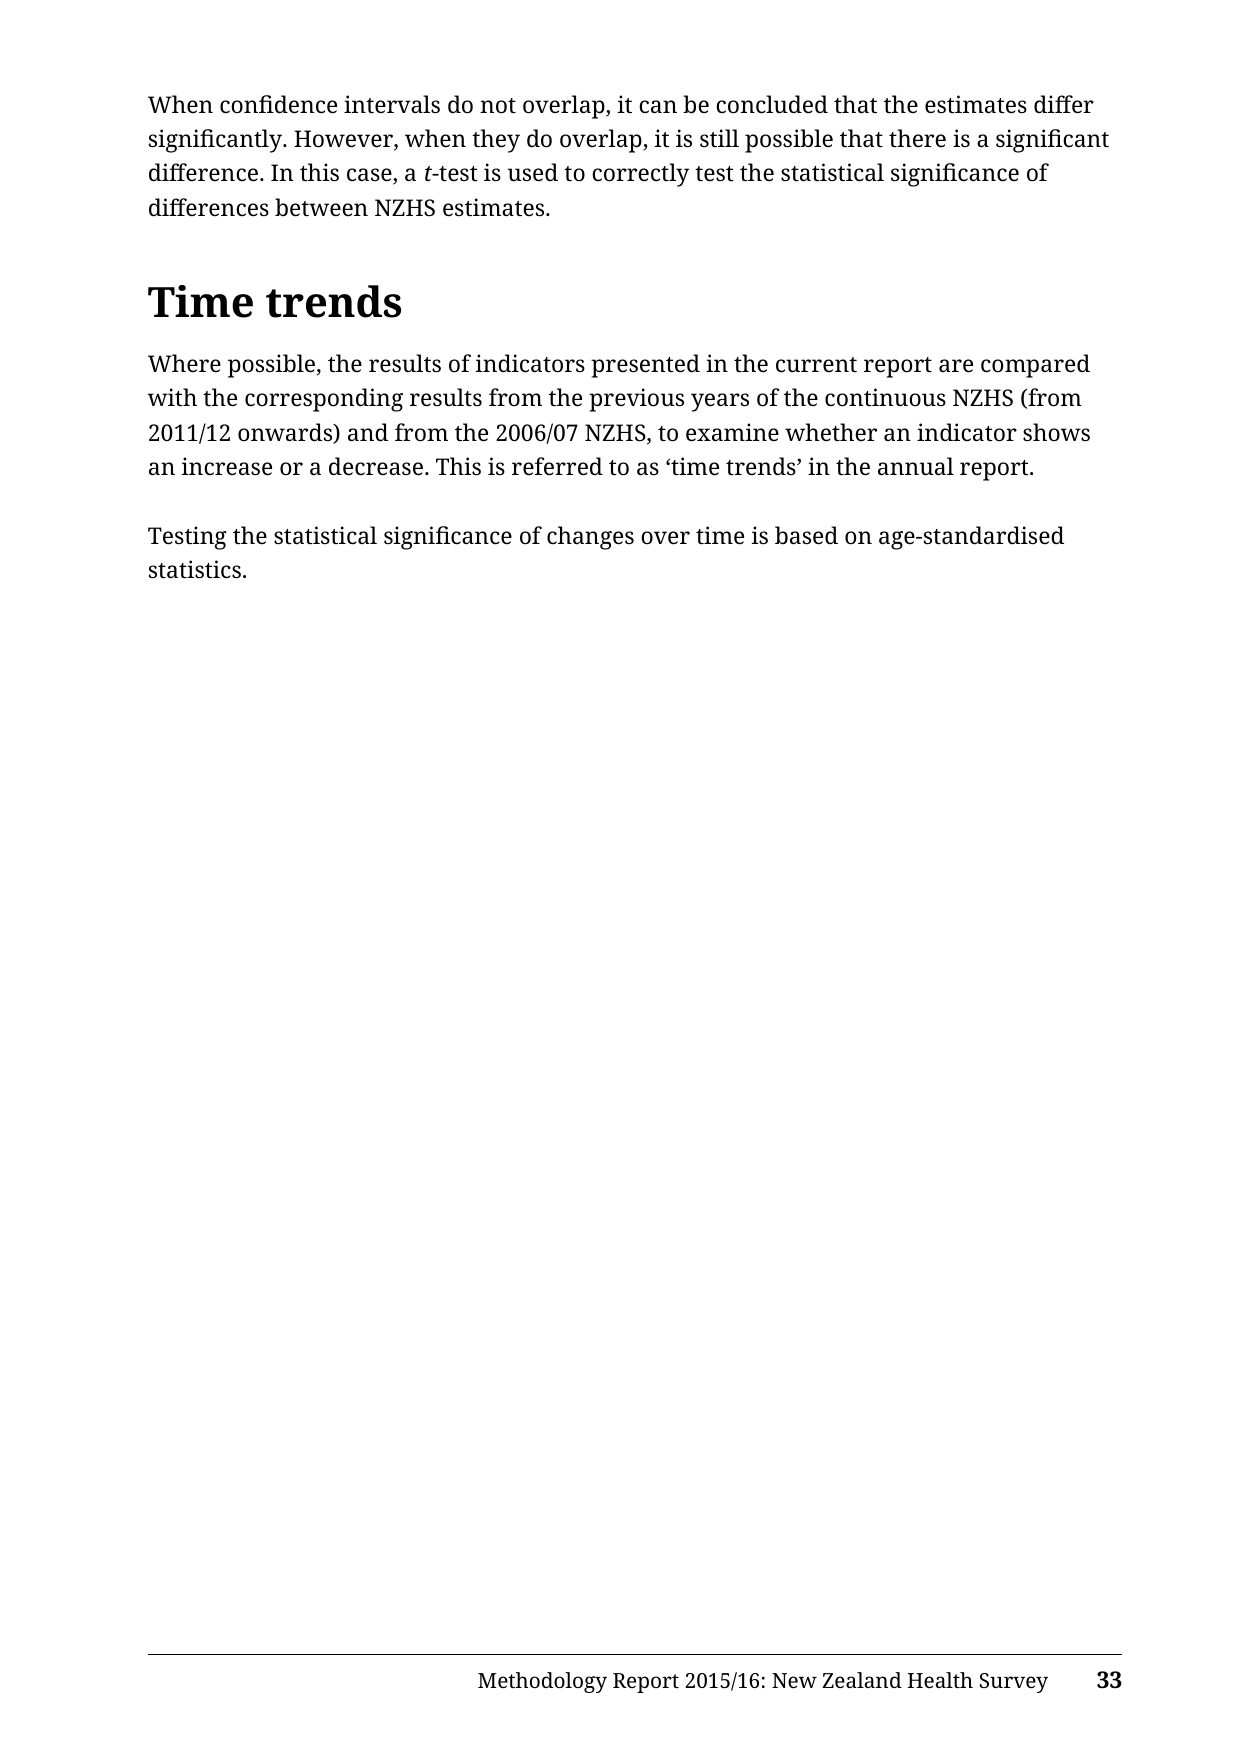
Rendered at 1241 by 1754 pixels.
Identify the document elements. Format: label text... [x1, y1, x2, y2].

text When confidence intervals do not overlap, it can be concluded that the estimates differ significantly. However, when they do overlap, it is still possible that there is a significant difference. In this case, a t-test is used to correctly test the statistical significance of differences between NZHS estimates. [148, 89, 1122, 223]
subtitle Time trends [148, 273, 1122, 330]
text Where possible, the results of indicators presented in the current report are compared with the corresponding results from the previous years of the continuous NZHS (from 2011/12 onwards) and from the 2006/07 NZHS, to examine whether an indicator shows an increase or a decrease. This is referred to as ‘time trends’ in the annual report. [148, 348, 1122, 482]
text Testing the statistical significance of changes over time is based on age-standardised statistics. [148, 520, 1122, 585]
